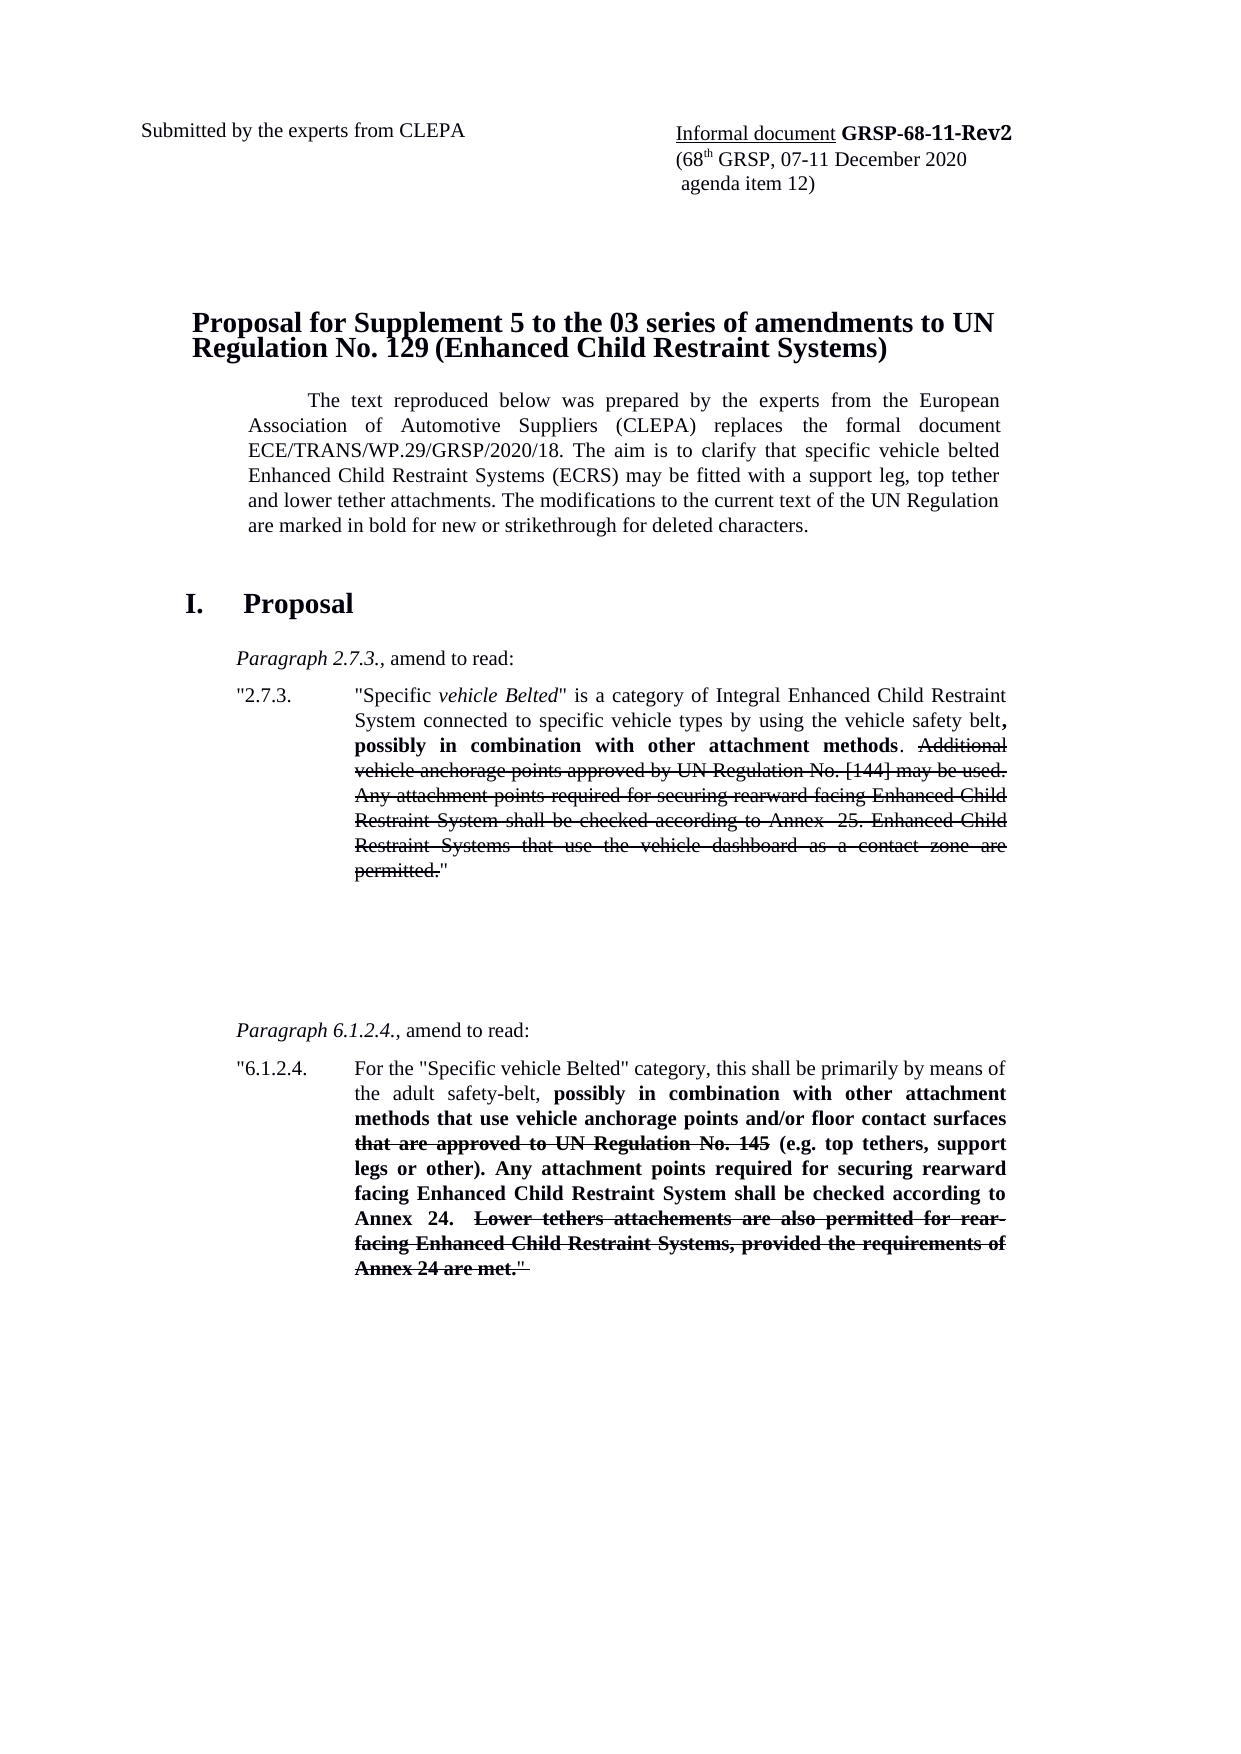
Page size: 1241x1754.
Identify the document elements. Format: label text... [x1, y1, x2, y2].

text "2.7.3. "Specific vehicle Belted" is a category of Integral Enhanced Child Restraint System connected to specific vehicle types by using the vehicle safety belt, possibly in combination with other attachment methods. Additional vehicle anchorage points approved by UN Regulation No. [144] may be used. Any attachment points required for securing rearward facing Enhanced Child Restraint System shall be checked according to Annex 25. Enhanced Child Restraint Systems that use the vehicle dashboard as a contact zone are permitted." [236, 682, 1007, 882]
text Paragraph 2.7.3., amend to read: [118, 645, 1007, 670]
text "6.1.2.4. For the "Specific vehicle Belted" category, this shall be primarily by means of the adult safety-belt, possibly in combination with other attachment methods that use vehicle anchorage points and/or floor contact surfaces that are approved to UN Regulation No. 145 (e.g. top tethers, support legs or other). Any attachment points required for securing rearward facing Enhanced Child Restraint System shall be checked according to Annex 24. Lower tethers attachements are also permitted for rear-facing Enhanced Child Restraint Systems, provided the requirements of Annex 24 are met." [236, 1055, 1007, 1280]
text Proposal for Supplement 5 to the 03 series of amendments to UN Regulation No. 129 (Enhanced Child Restraint Systems) [192, 312, 1122, 362]
table_header Submitted by the experts from CLEPA [130, 118, 646, 195]
text Paragraph 6.1.2.4., amend to read: [118, 1017, 1007, 1042]
text I. Proposal [185, 586, 1122, 620]
text The text reproduced below was prepared by the experts from the European Association of Automotive Suppliers (CLEPA) replaces the formal document ECE/TRANS/WP.29/GRSP/2020/18. The aim is to clarify that specific vehicle belted Enhanced Child Restraint Systems (ECRS) may be fitted with a support leg, top tether and lower tether attachments. The modifications to the current text of the UN Regulation are marked in bold for new or strikethrough for deleted characters. [248, 388, 1001, 537]
table_header Informal document GRSP-68-11-Rev2 (68th GRSP, 07-11 December 2020 agenda item 12) [646, 118, 1163, 195]
